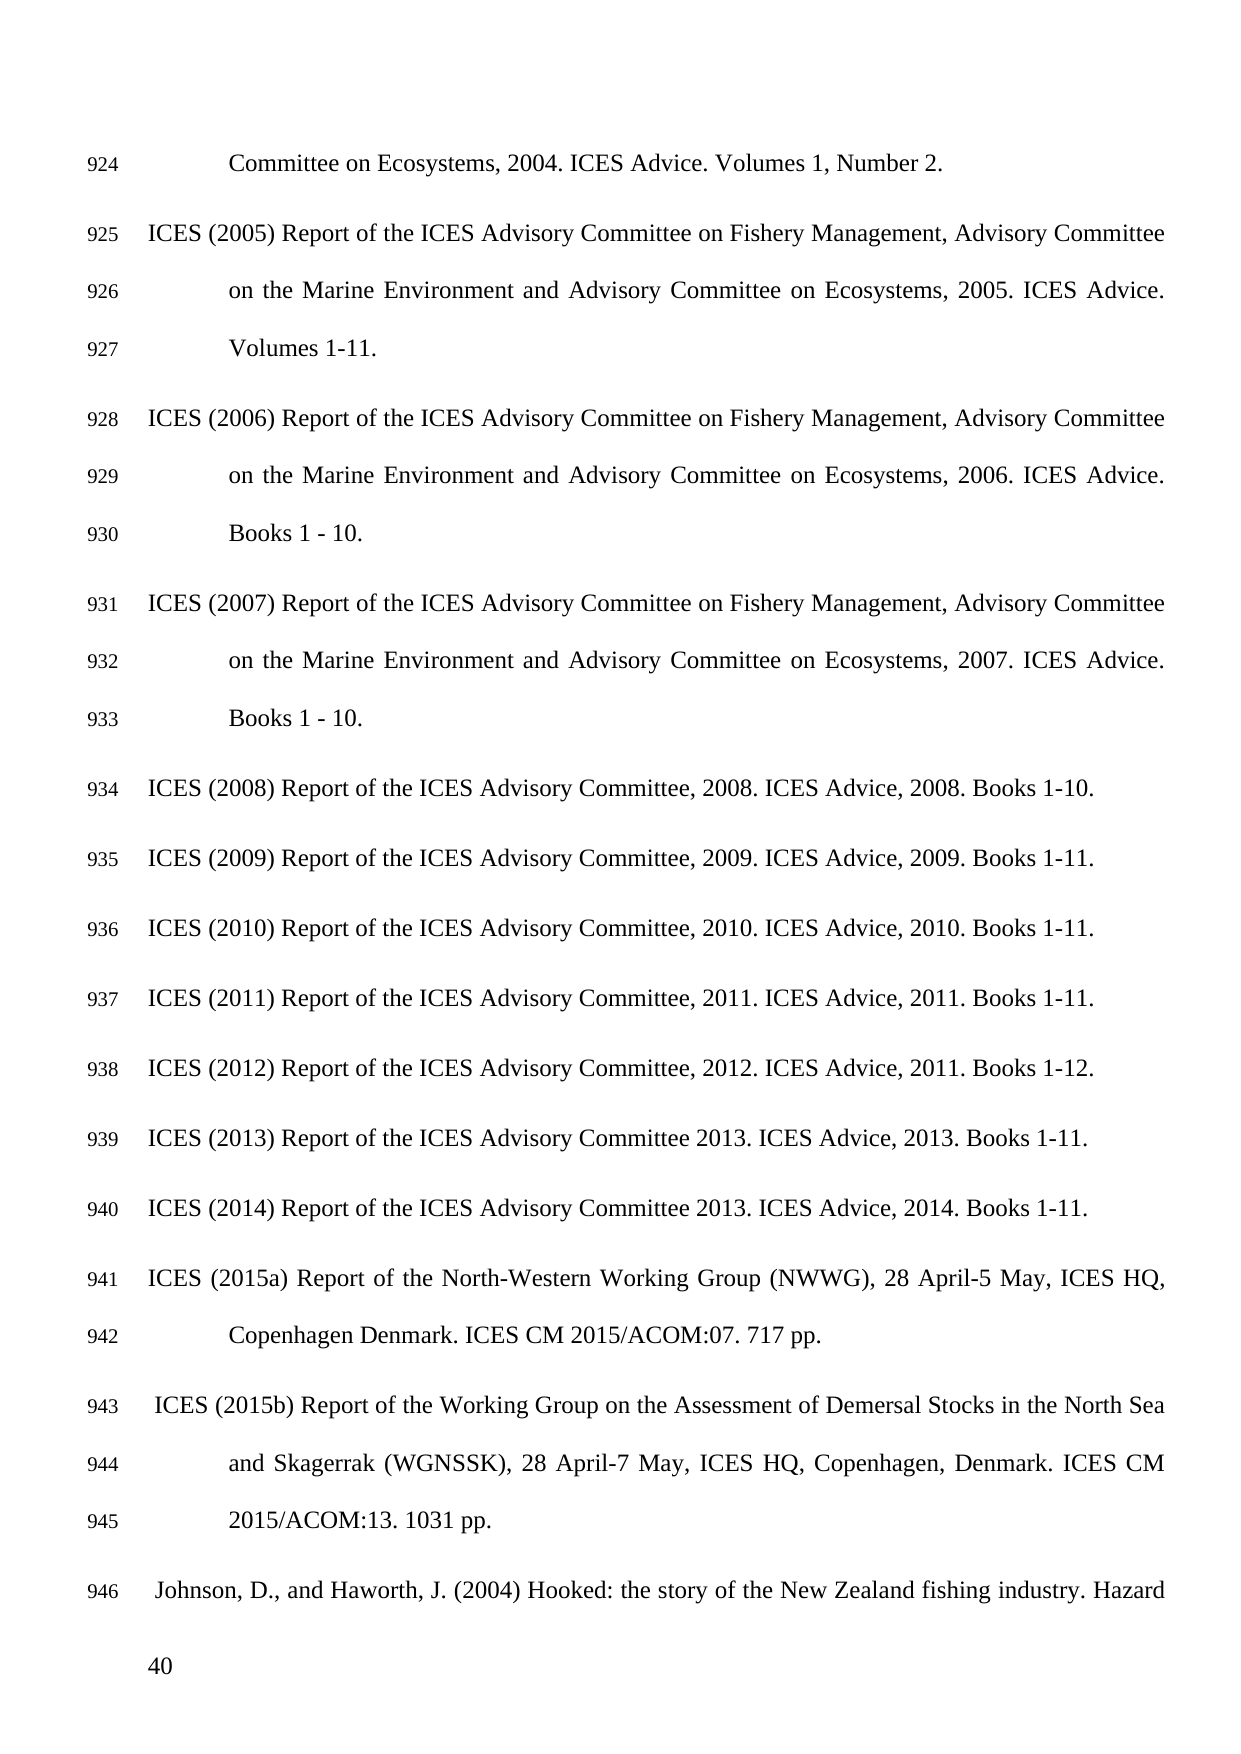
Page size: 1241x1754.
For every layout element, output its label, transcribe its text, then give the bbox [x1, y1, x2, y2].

text ICES (2006) Report of the ICES Advisory Committee on Fishery Management, Advisory Committee on the Marine Environment and Advisory Committee on Ecosystems, 2006. ICES Advice. Books 1 - 10. [148, 403, 1166, 546]
text ICES (2015a) Report of the North-Western Working Group (NWWG), 28 April-5 May, ICES HQ, Copenhagen Denmark. ICES CM 2015/ACOM:07. 717 pp. [148, 1263, 1166, 1349]
text ICES (2010) Report of the ICES Advisory Committee, 2010. ICES Advice, 2010. Books 1-11. [148, 913, 1166, 941]
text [148, 148, 1166, 176]
text ICES (2011) Report of the ICES Advisory Committee, 2011. ICES Advice, 2011. Books 1-11. [148, 983, 1166, 1011]
text ICES (2014) Report of the ICES Advisory Committee 2013. ICES Advice, 2014. Books 1-11. [148, 1193, 1166, 1221]
text ICES (2012) Report of the ICES Advisory Committee, 2012. ICES Advice, 2011. Books 1-12. [148, 1053, 1166, 1081]
text ICES (2008) Report of the ICES Advisory Committee, 2008. ICES Advice, 2008. Books 1-10. [148, 773, 1166, 801]
text ICES (2015b) Report of the Working Group on the Assessment of Demersal Stocks in the North Sea and Skagerrak (WGNSSK), 28 April-7 May, ICES HQ, Copenhagen, Denmark. ICES CM 2015/ACOM:13. 1031 pp. [148, 1390, 1166, 1534]
text ICES (2005) Report of the ICES Advisory Committee on Fishery Management, Advisory Committee on the Marine Environment and Advisory Committee on Ecosystems, 2005. ICES Advice. Volumes 1-11. [148, 218, 1166, 361]
text ICES (2013) Report of the ICES Advisory Committee 2013. ICES Advice, 2013. Books 1-11. [148, 1123, 1166, 1151]
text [148, 1575, 1166, 1604]
text ICES (2009) Report of the ICES Advisory Committee, 2009. ICES Advice, 2009. Books 1-11. [148, 843, 1166, 871]
text ICES (2007) Report of the ICES Advisory Committee on Fishery Management, Advisory Committee on the Marine Environment and Advisory Committee on Ecosystems, 2007. ICES Advice. Books 1 - 10. [148, 588, 1166, 731]
